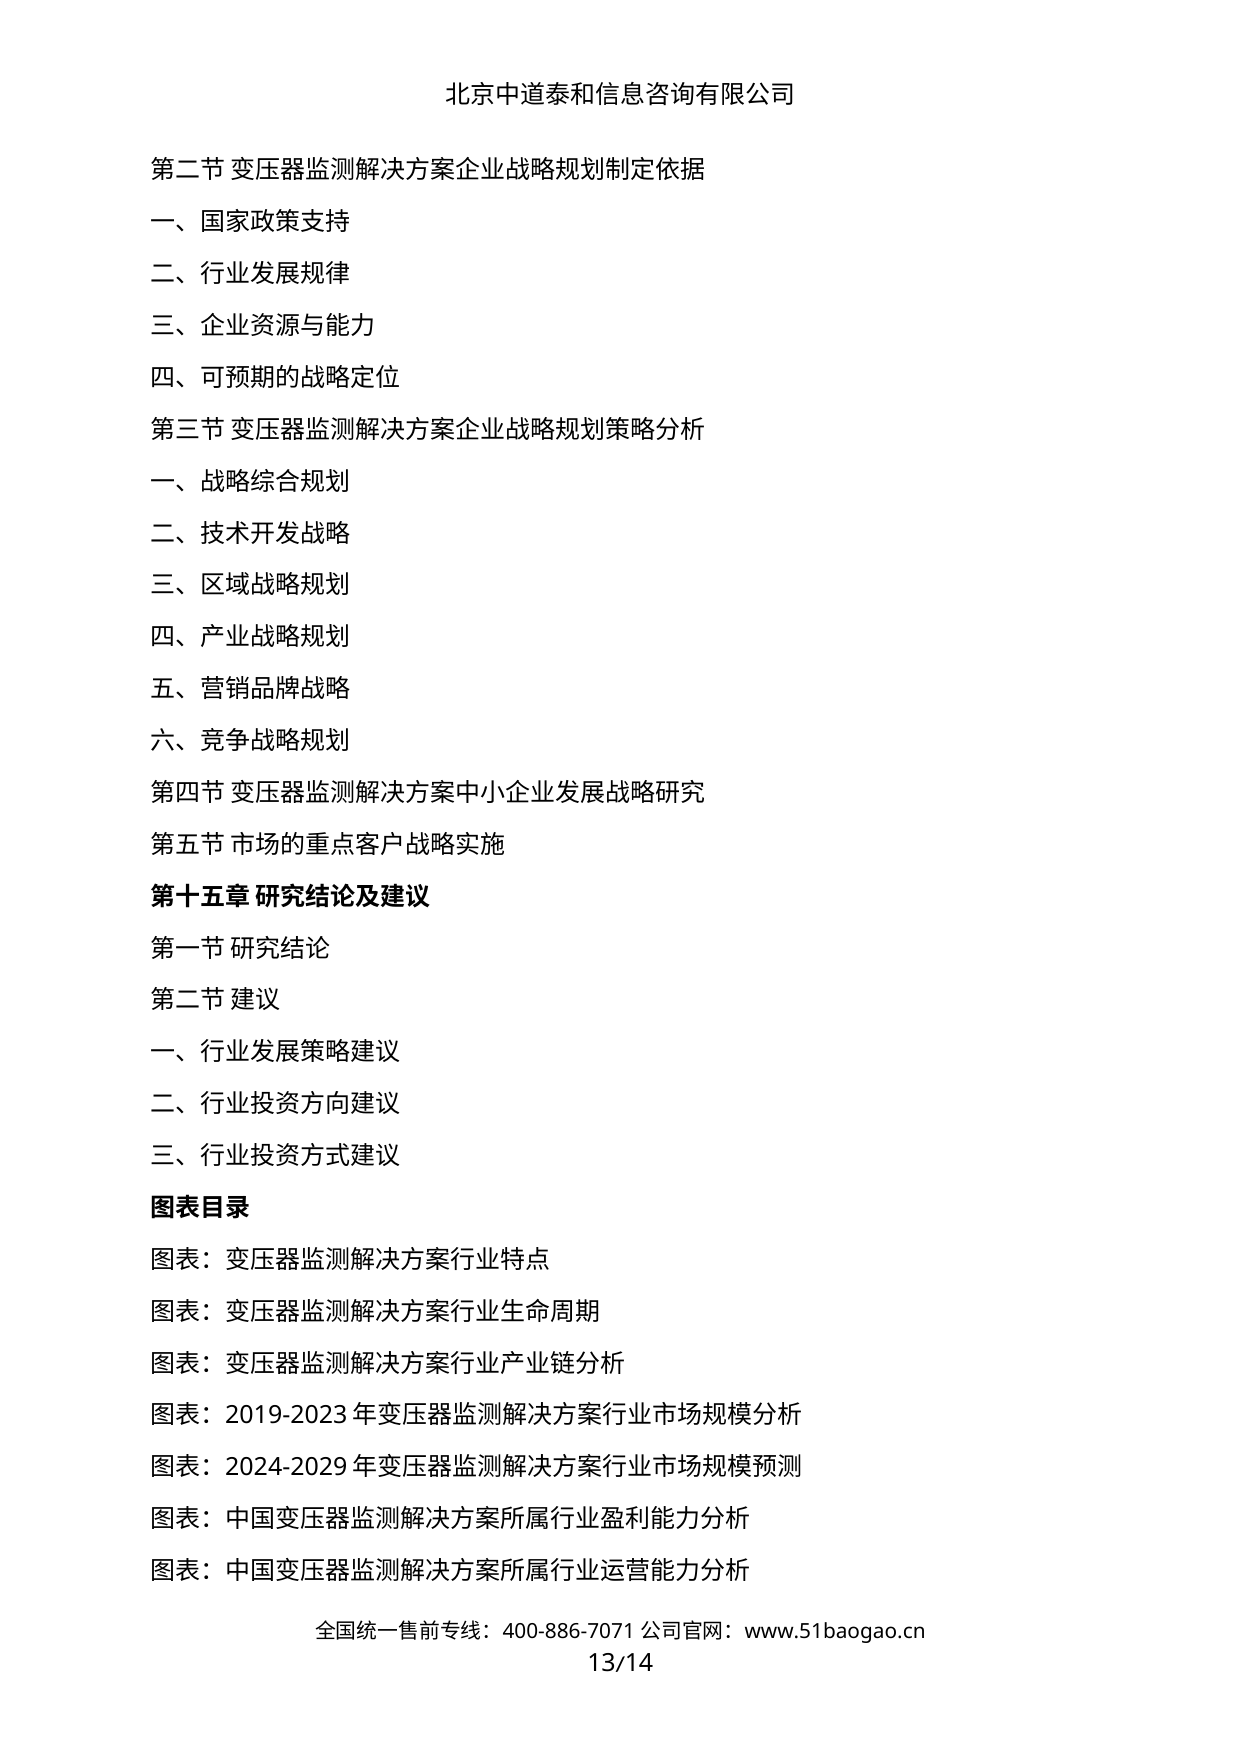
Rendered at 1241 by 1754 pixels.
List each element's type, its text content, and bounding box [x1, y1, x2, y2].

text 图表：变压器监测解决方案行业生命周期 [150, 1291, 1090, 1327]
text 第二节 建议 [150, 980, 1090, 1016]
text 图表：变压器监测解决方案行业特点 [150, 1239, 1090, 1276]
text 一、国家政策支持 [150, 202, 1090, 238]
text 二、行业发展规律 [150, 254, 1090, 290]
text 图表：中国变压器监测解决方案所属行业运营能力分析 [150, 1551, 1090, 1587]
text 第五节 市场的重点客户战略实施 [150, 824, 1090, 861]
text 图表：2024-2029年变压器监测解决方案行业市场规模预测 [150, 1447, 1090, 1483]
text 一、战略综合规划 [150, 461, 1090, 497]
text 三、行业投资方式建议 [150, 1136, 1090, 1172]
text 图表：2019-2023年变压器监测解决方案行业市场规模分析 [150, 1395, 1090, 1431]
text 三、区域战略规划 [150, 565, 1090, 601]
text 第三节 变压器监测解决方案企业战略规划策略分析 [150, 409, 1090, 446]
text 一、行业发展策略建议 [150, 1032, 1090, 1068]
text 第一节 研究结论 [150, 928, 1090, 964]
text 二、行业投资方向建议 [150, 1084, 1090, 1120]
text 六、竞争战略规划 [150, 721, 1090, 757]
text 二、技术开发战略 [150, 513, 1090, 549]
text 第二节 变压器监测解决方案企业战略规划制定依据 [150, 150, 1090, 186]
text 四、可预期的战略定位 [150, 357, 1090, 394]
text 三、企业资源与能力 [150, 306, 1090, 342]
text 四、产业战略规划 [150, 617, 1090, 653]
text 第十五章 研究结论及建议 [150, 876, 1090, 912]
text 图表：中国变压器监测解决方案所属行业盈利能力分析 [150, 1499, 1090, 1535]
text 五、营销品牌战略 [150, 669, 1090, 705]
text 图表：变压器监测解决方案行业产业链分析 [150, 1343, 1090, 1379]
text 第四节 变压器监测解决方案中小企业发展战略研究 [150, 772, 1090, 809]
text 图表目录 [150, 1187, 1090, 1224]
